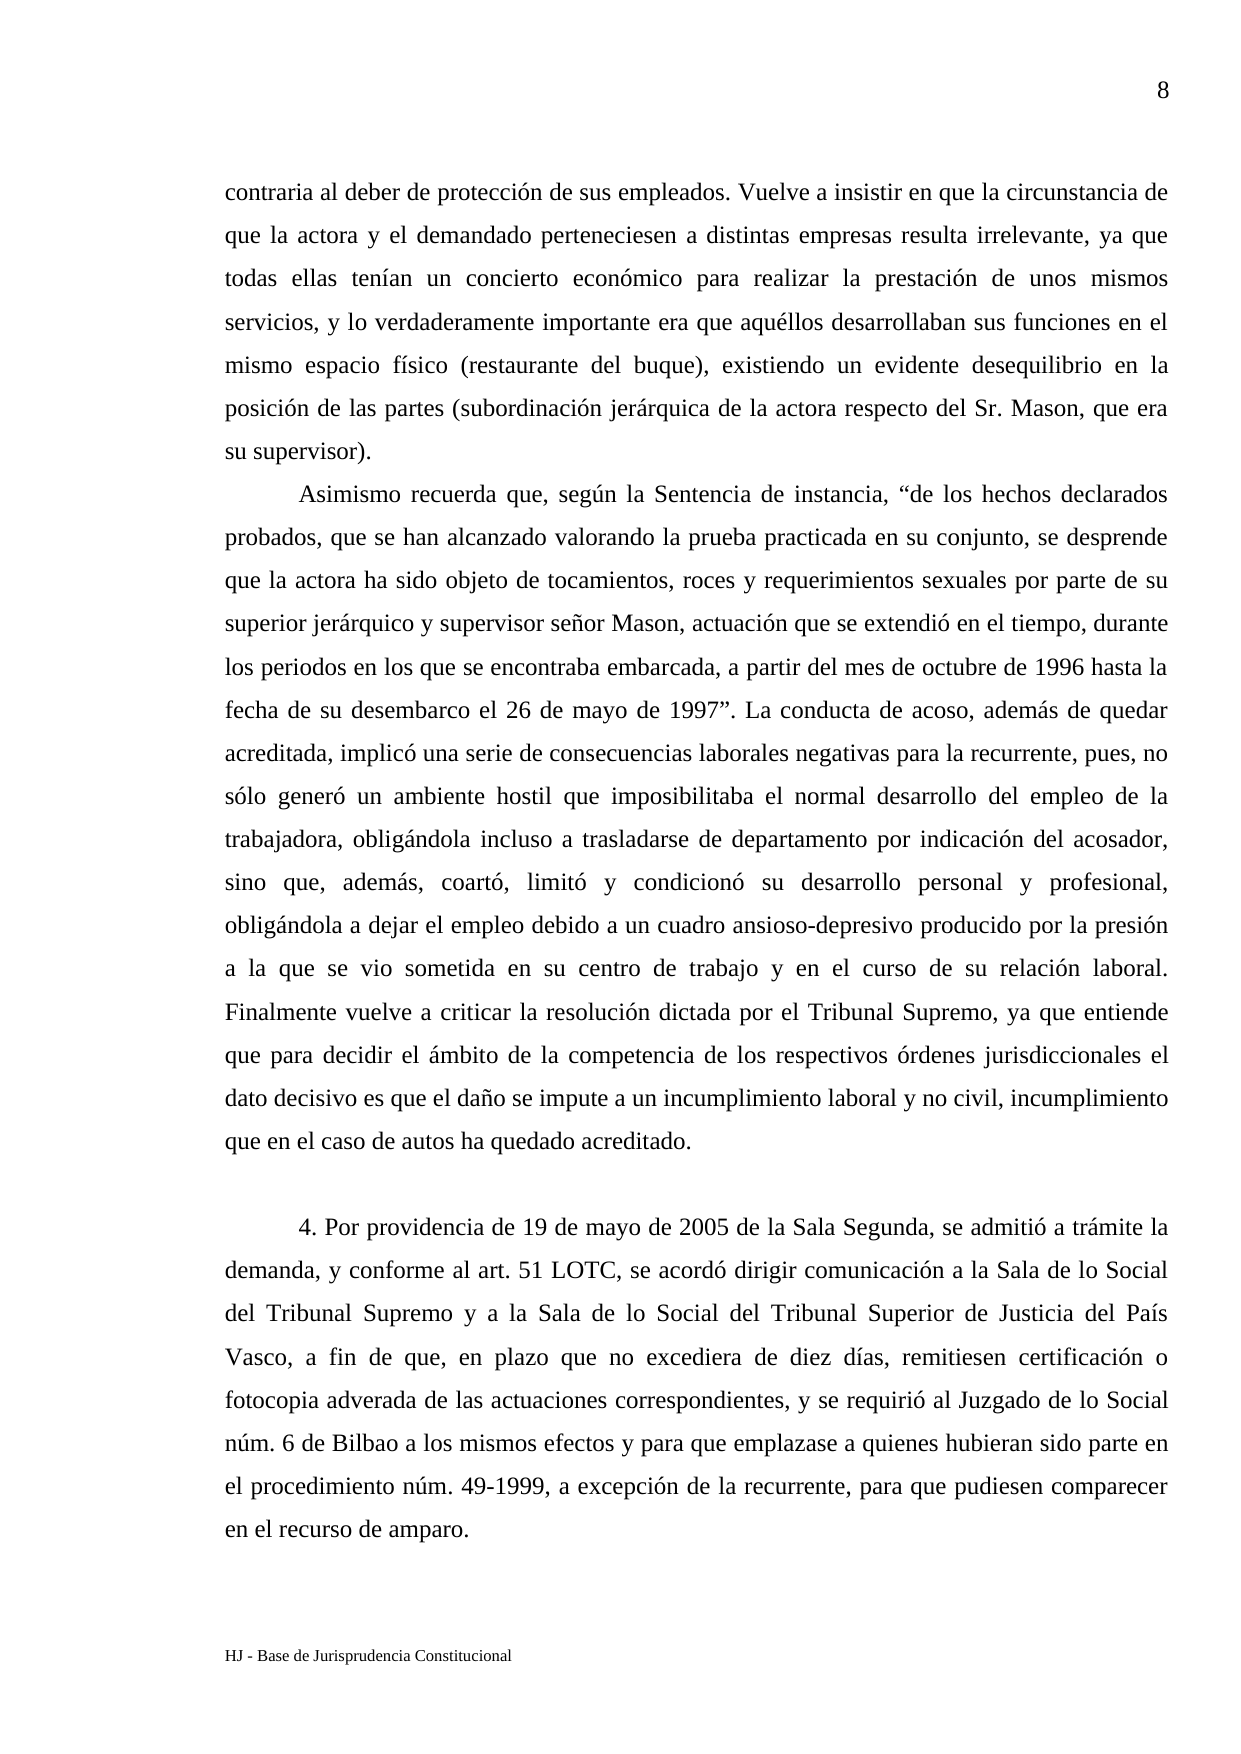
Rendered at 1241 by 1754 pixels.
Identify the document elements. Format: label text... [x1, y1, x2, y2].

text Asimismo recuerda que, según la Sentencia de instancia, “de los hechos declarados probados, que se han alcanzado valorando la prueba practicada en su conjunto, se desprende que la actora ha sido objeto de tocamientos, roces y requerimientos sexuales por parte de su superior jerárquico y supervisor señor Mason, actuación que se extendió en el tiempo, durante los periodos en los que se encontraba embarcada, a partir del mes de octubre de 1996 hasta la fecha de su desembarco el 26 de mayo de 1997”. La conducta de acoso, además de quedar acreditada, implicó una serie de consecuencias laborales negativas para la recurrente, pues, no sólo generó un ambiente hostil que imposibilitaba el normal desarrollo del empleo de la trabajadora, obligándola incluso a trasladarse de departamento por indicación del acosador, sino que, además, coartó, limitó y condicionó su desarrollo personal y profesional, obligándola a dejar el empleo debido a un cuadro ansioso-depresivo producido por la presión a la que se vio sometida en su centro de trabajo y en el curso de su relación laboral. Finalmente vuelve a criticar la resolución dictada por el Tribunal Supremo, ya que entiende que para decidir el ámbito de la competencia de los respectivos órdenes jurisdiccionales el dato decisivo es que el daño se impute a un incumplimiento laboral y no civil, incumplimiento que en el caso de autos ha quedado acreditado. [224, 479, 1169, 1155]
text 4. Por providencia de 19 de mayo de 2005 de la Sala Segunda, se admitió a trámite la demanda, y conforme al art. 51 LOTC, se acordó dirigir comunicación a la Sala de lo Social del Tribunal Supremo y a la Sala de lo Social del Tribunal Superior de Justicia del País Vasco, a fin de que, en plazo que no excediera de diez días, remitiesen certificación o fotocopia adverada de las actuaciones correspondientes, y se requirió al Juzgado de lo Social núm. 6 de Bilbao a los mismos efectos y para que emplazase a quienes hubieran sido parte en el procedimiento núm. 49-1999, a excepción de la recurrente, para que pudiesen comparecer en el recurso de amparo. [224, 1212, 1169, 1543]
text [224, 177, 1169, 465]
